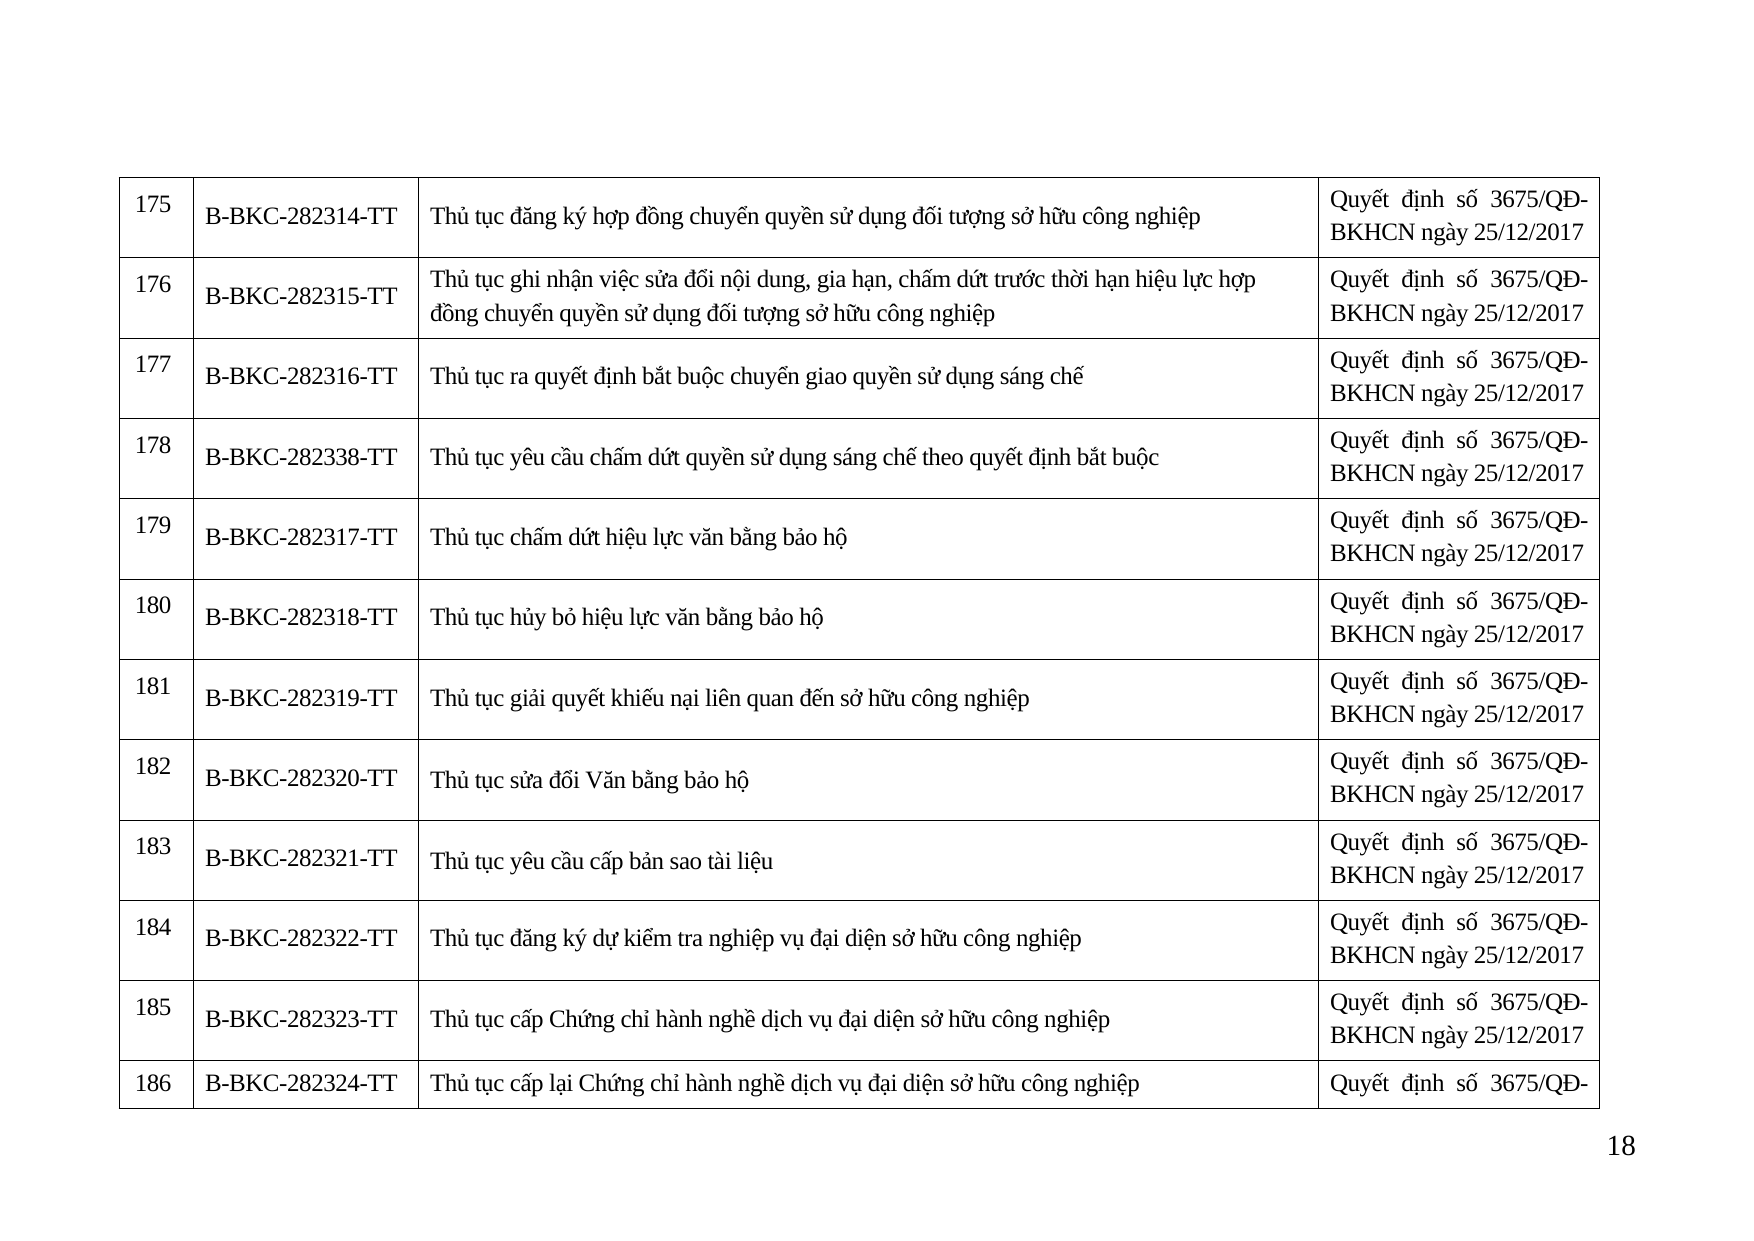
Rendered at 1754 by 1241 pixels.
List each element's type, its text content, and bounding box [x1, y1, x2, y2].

table_cell Thủ tục cấp Chứng chỉ hành nghề dịch vụ đại diện sở hữu công nghiệp [419, 981, 1318, 1060]
table_cell Thủ tục sửa đổi Văn bằng bảo hộ [419, 740, 1318, 819]
table_cell Thủ tục đăng ký hợp đồng chuyển quyền sử dụng đối tượng sở hữu công nghiệp [419, 178, 1318, 257]
table_cell [120, 419, 193, 498]
table_cell [120, 178, 193, 257]
table_cell B-BKC-282321-TT [194, 821, 418, 900]
table_cell Quyết định số 3675/QĐ-BKHCN ngày 25/12/2017 [1319, 499, 1599, 578]
table_cell Thủ tục giải quyết khiếu nại liên quan đến sở hữu công nghiệp [419, 660, 1318, 739]
table_cell [120, 740, 193, 819]
table_cell B-BKC-282323-TT [194, 981, 418, 1060]
table_cell [120, 901, 193, 980]
table_cell [120, 580, 193, 659]
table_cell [1319, 258, 1599, 338]
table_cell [1319, 981, 1599, 1060]
table_cell Thủ tục yêu cầu chấm dứt quyền sử dụng sáng chế theo quyết định bắt buộc [419, 419, 1318, 498]
table_cell [120, 499, 193, 578]
table_cell [120, 258, 193, 338]
table_cell B-BKC-282338-TT [194, 419, 418, 498]
table_cell Thủ tục yêu cầu cấp bản sao tài liệu [419, 821, 1318, 900]
table_cell Thủ tục chấm dứt hiệu lực văn bằng bảo hộ [419, 499, 1318, 578]
table_cell B-BKC-282319-TT [194, 660, 418, 739]
table_cell B-BKC-282317-TT [194, 499, 418, 578]
table_cell [120, 981, 193, 1060]
table_cell B-BKC-282314-TT [194, 178, 418, 257]
table_cell [120, 821, 193, 900]
table_cell Quyết định số 3675/QĐ-BKHCN ngày 25/12/2017 [1319, 419, 1599, 498]
table_cell Quyết định số 3675/QĐ-BKHCN ngày 25/12/2017 [1319, 901, 1599, 980]
table_cell Quyết định số 3675/QĐ-BKHCN ngày 25/12/2017 [1319, 580, 1599, 659]
table_cell B-BKC-282324-TT [194, 1061, 418, 1108]
table_cell B-BKC-282320-TT [194, 740, 418, 819]
table_cell [120, 339, 193, 418]
table_cell B-BKC-282315-TT [194, 258, 418, 338]
table_cell Thủ tục hủy bỏ hiệu lực văn bằng bảo hộ [419, 580, 1318, 659]
table_cell B-BKC-282322-TT [194, 901, 418, 980]
table_cell Quyết định số 3675/QĐ-BKHCN ngày 25/12/2017 [1319, 821, 1599, 900]
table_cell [1319, 178, 1599, 257]
table_cell Thủ tục ra quyết định bắt buộc chuyển giao quyền sử dụng sáng chế [419, 339, 1318, 418]
table_cell Quyết định số 3675/QĐ-BKHCN ngày 25/12/2017 [1319, 339, 1599, 418]
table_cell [1319, 1061, 1599, 1108]
table_cell Thủ tục đăng ký dự kiểm tra nghiệp vụ đại diện sở hữu công nghiệp [419, 901, 1318, 980]
table_cell Quyết định số 3675/QĐ-BKHCN ngày 25/12/2017 [1319, 740, 1599, 819]
table_cell B-BKC-282318-TT [194, 580, 418, 659]
table_cell B-BKC-282316-TT [194, 339, 418, 418]
table_cell Quyết định số 3675/QĐ-BKHCN ngày 25/12/2017 [1319, 660, 1599, 739]
table_cell [120, 1061, 193, 1108]
table_cell [120, 660, 193, 739]
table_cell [419, 1061, 1318, 1108]
table_cell Thủ tục ghi nhận việc sửa đổi nội dung, gia hạn, chấm dứt trước thời hạn hiệu lực hợp đồng chuyển quyền sử dụng đối tượng sở hữu công nghiệp [419, 258, 1318, 338]
